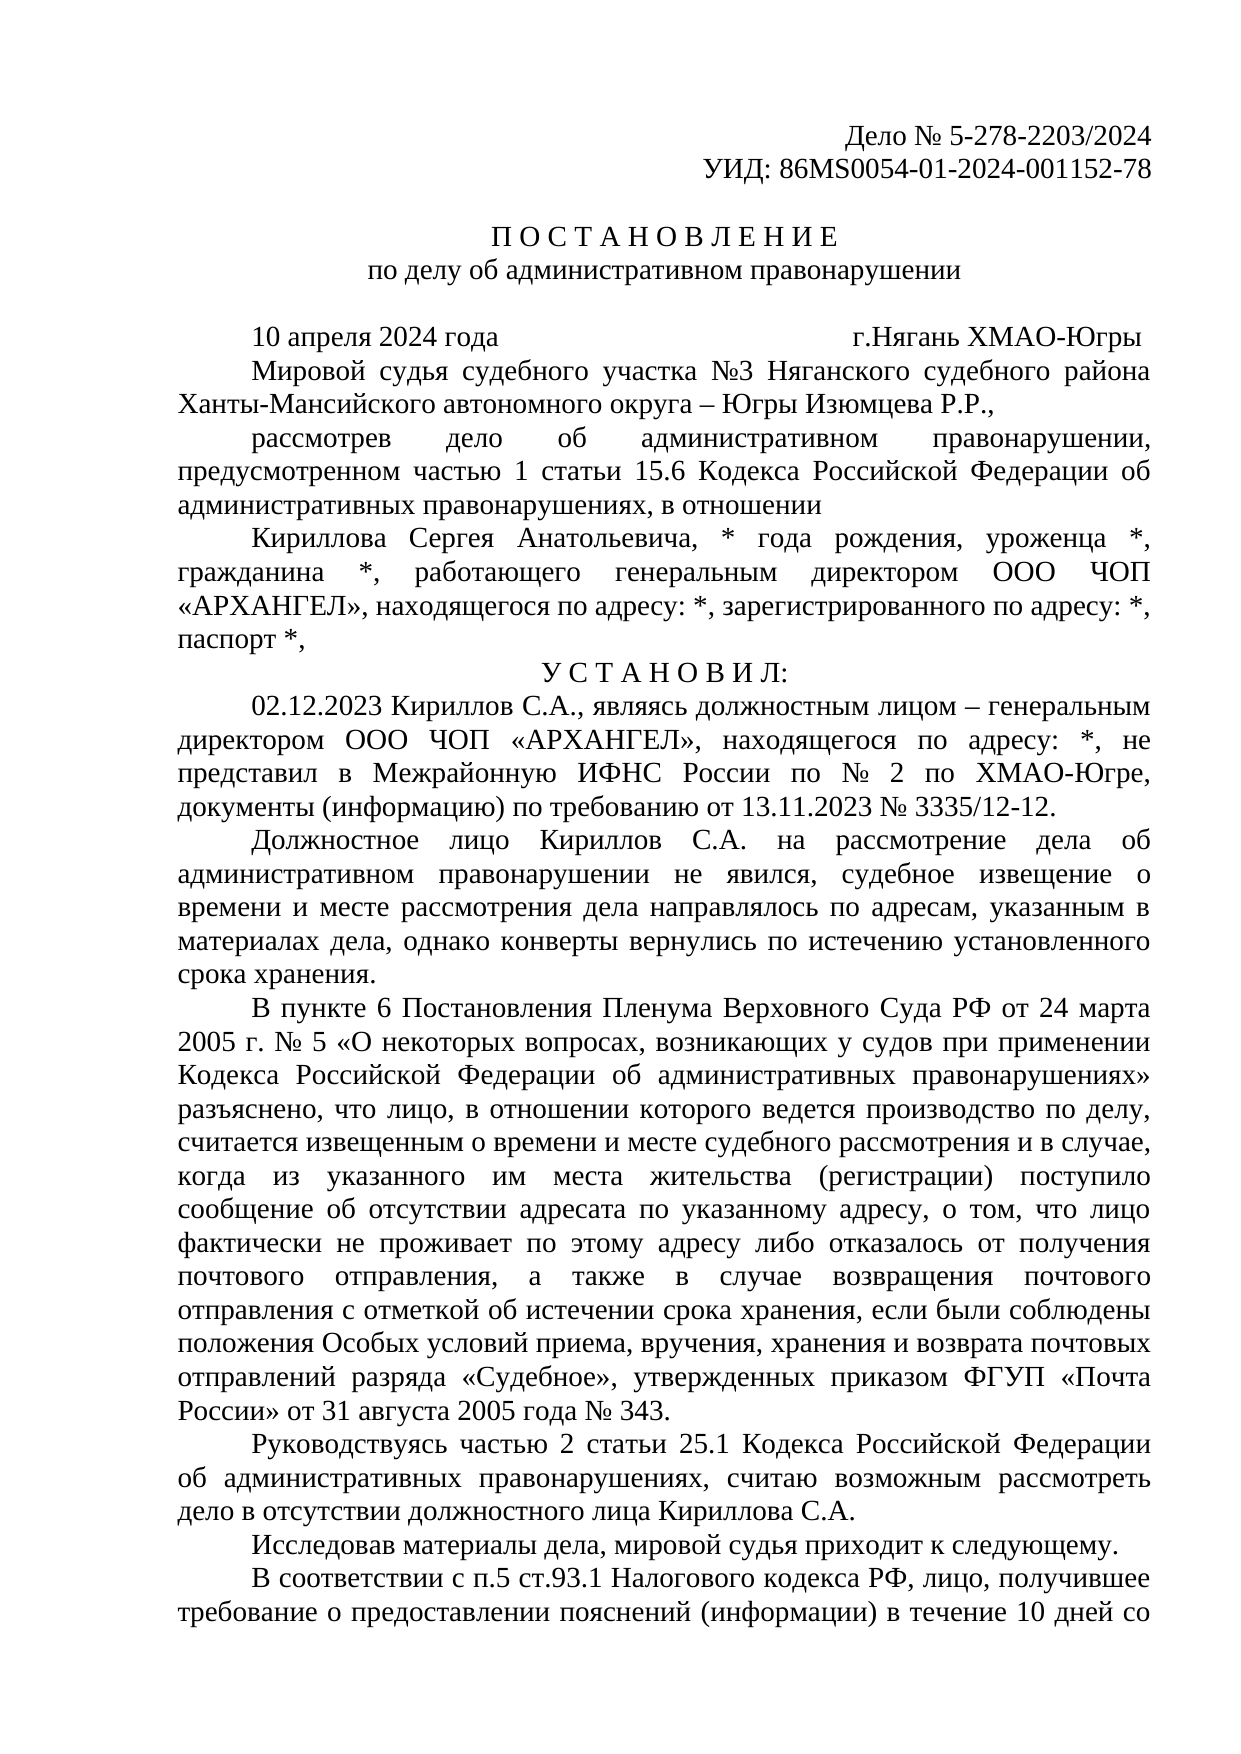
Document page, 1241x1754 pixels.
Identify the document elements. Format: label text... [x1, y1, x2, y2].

text Мировой судья судебного участка №3 Няганского судебного района Ханты-Мансийского автономного округа – Югры Изюмцева Р.Р., [177, 353, 1152, 420]
text Исследовав материалы дела, мировой судья приходит к следующему. [177, 1527, 1152, 1560]
text Дело № 5-278-2203/2024 [177, 118, 1152, 152]
text Руководствуясь частью 2 статьи 25.1 Кодекса Российской Федерации об административных правонарушениях, считаю возможным рассмотреть дело в отсутствии должностного лица Кириллова С.А. [177, 1426, 1152, 1527]
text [177, 1560, 1152, 1627]
text по делу об административном правонарушении [177, 252, 1152, 286]
text 10 апреля 2024 года г.Нягань ХМАО-Югры [177, 319, 1152, 353]
text У С Т А Н О В И Л: [177, 655, 1152, 688]
text П О С Т А Н О В Л Е Н И Е [177, 219, 1152, 252]
text Должностное лицо Кириллов С.А. на рассмотрение дела об административном правонарушении не явился, судебное извещение о времени и месте рассмотрения дела направлялось по адресам, указанным в материалах дела, однако конверты вернулись по истечению установленного срока хранения. [177, 822, 1152, 990]
text УИД: 86MS0054-01-2024-001152-78 [177, 152, 1152, 185]
text В пункте 6 Постановления Пленума Верховного Суда РФ от 24 марта 2005 г. № 5 «О некоторых вопросах, возникающих у судов при применении Кодекса Российской Федерации об административных правонарушениях» разъяснено, что лицо, в отношении которого ведется производство по делу, считается извещенным о времени и месте судебного рассмотрения и в случае, когда из указанного им места жительства (регистрации) поступило сообщение об отсутствии адресата по указанному адресу, о том, что лицо фактически не проживает по этому адресу либо отказалось от получения почтового отправления, а также в случае возвращения почтового отправления с отметкой об истечении срока хранения, если были соблюдены положения Особых условий приема, вручения, хранения и возврата почтовых отправлений разряда «Судебное», утвержденных приказом ФГУП «Почта России» от 31 августа 2005 года № 343. [177, 990, 1152, 1426]
text Кириллова Сергея Анатольевича, * года рождения, уроженца *, гражданина *, работающего генеральным директором ООО ЧОП «АРХАНГЕЛ», находящегося по адресу: *, зарегистрированного по адресу: *, паспорт *, [177, 521, 1152, 655]
text рассмотрев дело об административном правонарушении, предусмотренном частью 1 статьи 15.6 Кодекса Российской Федерации об административных правонарушениях, в отношении [177, 420, 1152, 521]
text 02.12.2023 Кириллов С.А., являясь должностным лицом – генеральным директором ООО ЧОП «АРХАНГЕЛ», находящегося по адресу: *, не представил в Межрайонную ИФНС России по № 2 по ХМАО-Югре, документы (информацию) по требованию от 13.11.2023 № 3335/12-12. [177, 688, 1152, 822]
